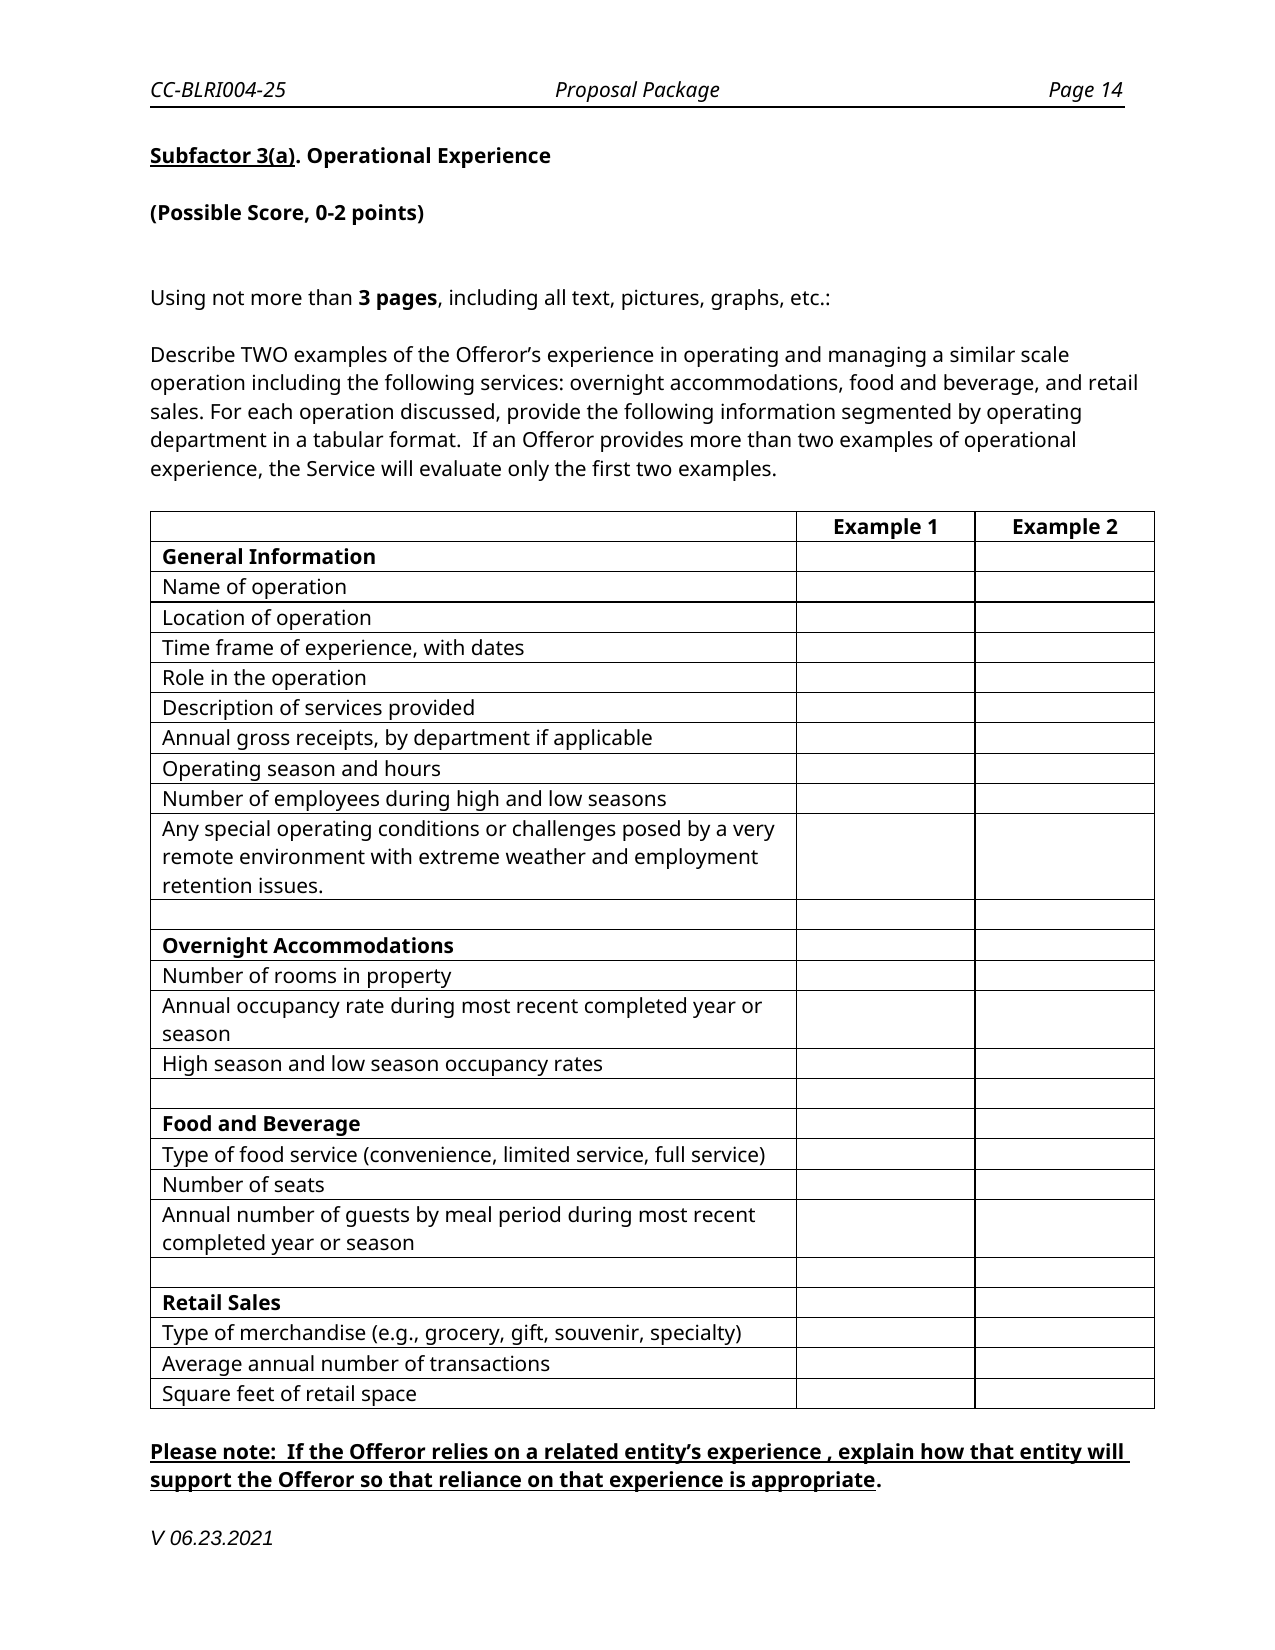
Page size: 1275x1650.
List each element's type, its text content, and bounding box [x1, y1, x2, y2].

table_cell [976, 1170, 1154, 1199]
text Subfactor 3(a). Operational Experience [150, 141, 1155, 169]
table_cell [976, 693, 1154, 722]
table_cell [151, 1258, 796, 1287]
table_cell [797, 1079, 974, 1108]
table_cell [976, 814, 1154, 899]
table_cell [976, 930, 1154, 959]
table_cell Time frame of experience, with dates [151, 633, 796, 662]
table_cell Retail Sales [151, 1288, 796, 1317]
table_cell Any special operating conditions or challenges posed by a very remote environment with extreme weather and employment retention issues. [151, 814, 796, 899]
text Please note: If the Offeror relies on a related entity’s experience , explain how that entity will support the Offeror so that reliance on that experience is appropriate. [150, 1437, 1155, 1494]
table_cell [976, 1049, 1154, 1078]
table_cell [797, 1348, 974, 1377]
table_cell Operating season and hours [151, 754, 796, 783]
table_cell [976, 1200, 1154, 1257]
table_cell [797, 663, 974, 692]
table_cell [151, 900, 796, 929]
table_cell General Information [151, 542, 796, 571]
table_cell [797, 542, 974, 571]
table_cell [797, 1200, 974, 1257]
table_cell [976, 633, 1154, 662]
table_cell [797, 693, 974, 722]
table_cell [797, 723, 974, 752]
table_cell Overnight Accommodations [151, 930, 796, 959]
table_cell Average annual number of transactions [151, 1348, 796, 1377]
table_cell [151, 1079, 796, 1108]
table_cell [976, 663, 1154, 692]
table_cell [976, 603, 1154, 632]
table_cell [797, 603, 974, 632]
table_cell [976, 1079, 1154, 1108]
table_cell Role in the operation [151, 663, 796, 692]
table_cell [797, 814, 974, 899]
table_cell [976, 723, 1154, 752]
table_cell [976, 542, 1154, 571]
table_cell [976, 900, 1154, 929]
table_header [151, 512, 796, 541]
text (Possible Score, 0-2 points) [150, 198, 1155, 226]
table_cell Number of seats [151, 1170, 796, 1199]
table_cell [797, 1379, 974, 1408]
table_cell [797, 1049, 974, 1078]
table_cell [797, 1139, 974, 1168]
table_cell [797, 1170, 974, 1199]
table_cell High season and low season occupancy rates [151, 1049, 796, 1078]
table_header Example 2 [976, 512, 1154, 541]
table_cell [976, 1318, 1154, 1347]
table_cell Food and Beverage [151, 1109, 796, 1138]
table_cell [976, 1109, 1154, 1138]
table_cell Square feet of retail space [151, 1379, 796, 1408]
table_cell [976, 961, 1154, 990]
table_cell Location of operation [151, 603, 796, 632]
table_cell [797, 900, 974, 929]
table_cell [976, 754, 1154, 783]
table_cell [976, 991, 1154, 1048]
table_cell Annual occupancy rate during most recent completed year or season [151, 991, 796, 1048]
table_cell [797, 754, 974, 783]
table_cell Annual gross receipts, by department if applicable [151, 723, 796, 752]
table_cell Name of operation [151, 572, 796, 601]
table_header Example 1 [797, 512, 974, 541]
table_cell Type of food service (convenience, limited service, full service) [151, 1139, 796, 1168]
text Describe TWO examples of the Offeror’s experience in operating and managing a similar scale operation including the following services: overnight accommodations, food and beverage, and retail sales. For each operation discussed, provide the following information segmented by operating department in a tabular format. If an Offeror provides more than two examples of operational experience, the Service will evaluate only the first two examples. [150, 340, 1155, 482]
table_cell [797, 991, 974, 1048]
table_cell Annual number of guests by meal period during most recent completed year or season [151, 1200, 796, 1257]
table_cell [797, 784, 974, 813]
table_cell Description of services provided [151, 693, 796, 722]
table_cell [976, 1139, 1154, 1168]
table_cell [976, 1379, 1154, 1408]
table_cell [797, 1318, 974, 1347]
table_cell Number of rooms in property [151, 961, 796, 990]
table_cell [797, 930, 974, 959]
table_cell [976, 572, 1154, 601]
table_cell [797, 961, 974, 990]
table_cell [976, 784, 1154, 813]
table_cell [797, 633, 974, 662]
table_cell [797, 1258, 974, 1287]
table_cell [976, 1288, 1154, 1317]
text Using not more than 3 pages, including all text, pictures, graphs, etc.: [150, 283, 1155, 312]
table_cell [797, 572, 974, 601]
table_cell [976, 1348, 1154, 1377]
table_cell [797, 1109, 974, 1138]
table_cell Type of merchandise (e.g., grocery, gift, souvenir, specialty) [151, 1318, 796, 1347]
table_cell Number of employees during high and low seasons [151, 784, 796, 813]
table_cell [976, 1258, 1154, 1287]
table_cell [797, 1288, 974, 1317]
